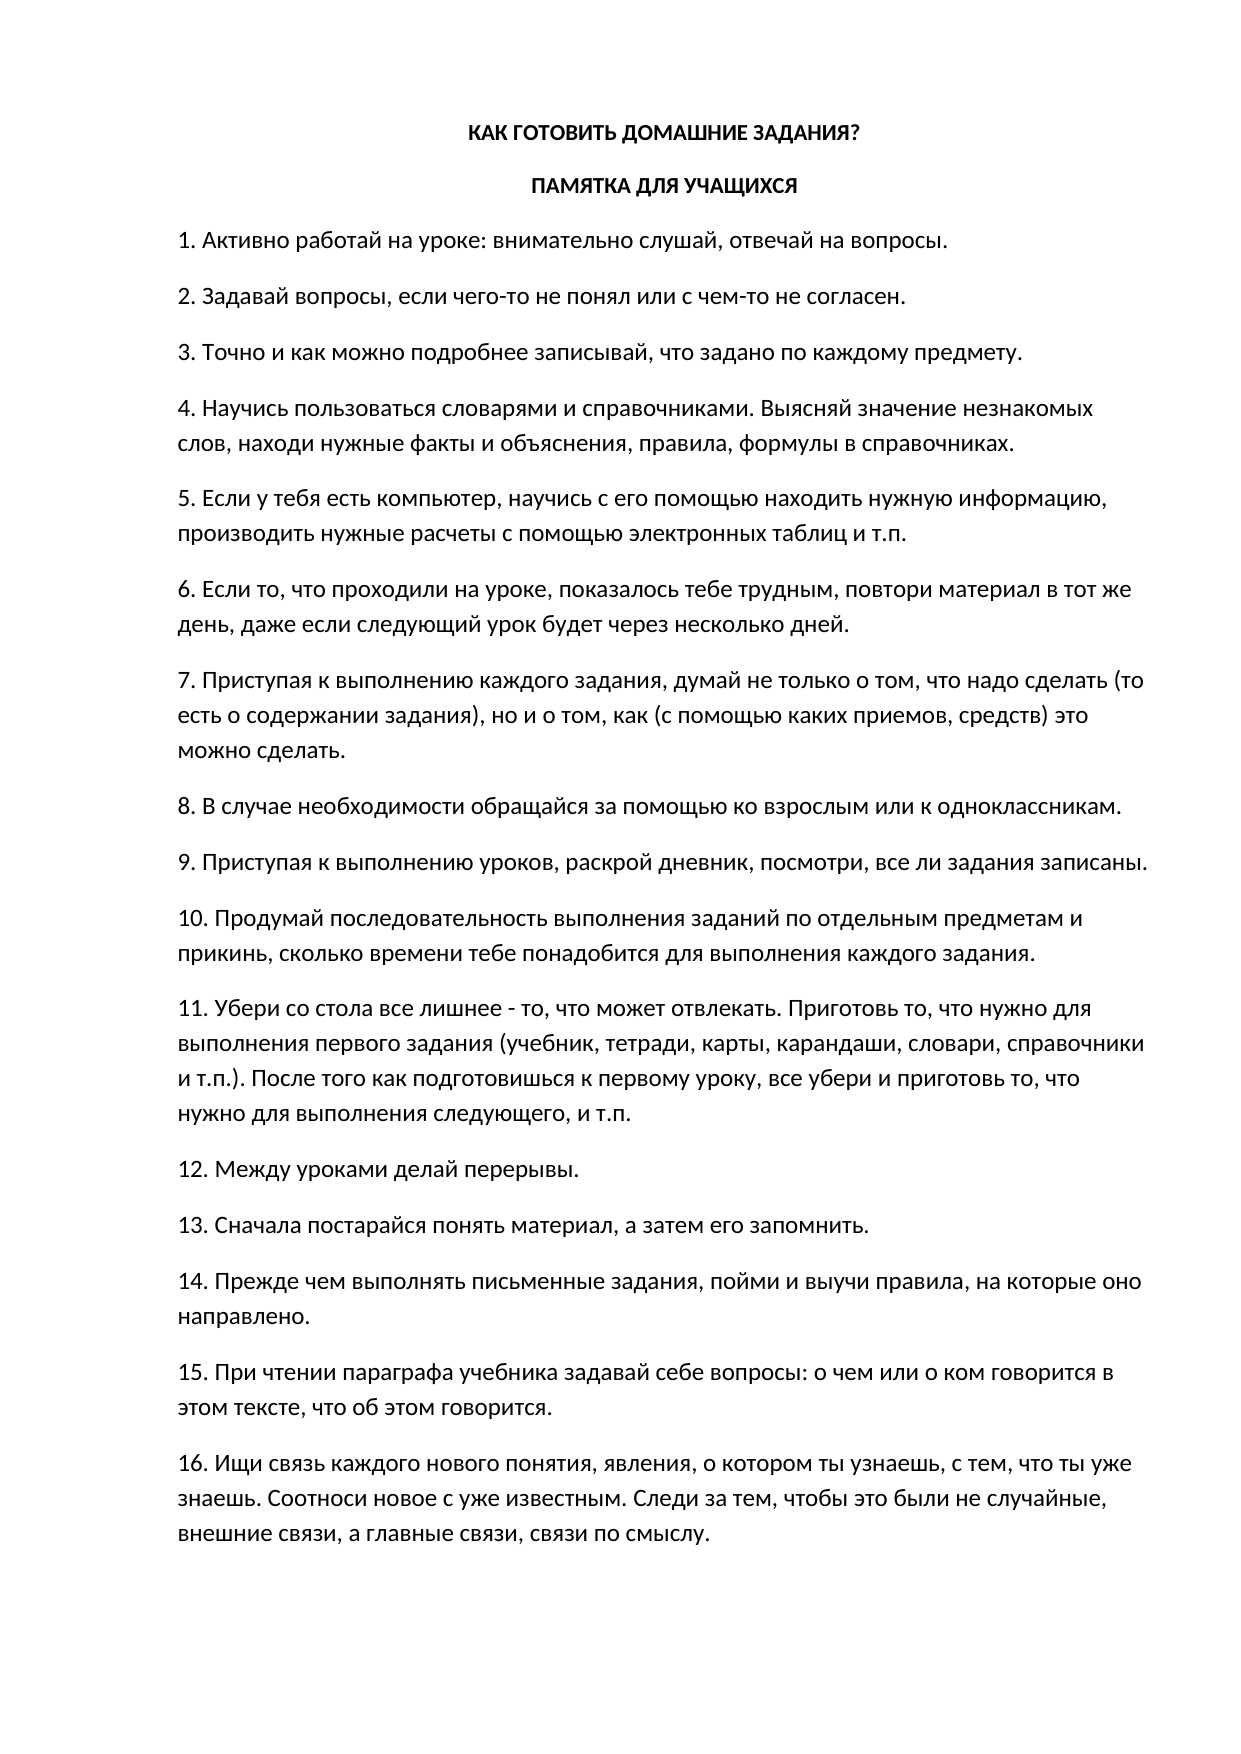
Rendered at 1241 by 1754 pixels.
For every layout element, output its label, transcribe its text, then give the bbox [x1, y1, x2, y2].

text 16. Ищи связь каждого нового понятия, явления, о котором ты узнаешь, с тем, что ты уже знаешь. Соотноси новое с уже известным. Следи за тем, чтобы это были не случайные, внешние связи, а главные связи, связи по смыслу. [177, 1447, 1152, 1547]
text 4. Научись пользоваться словарями и справочниками. Выясняй значение незнакомых слов, находи нужные факты и объяснения, правила, формулы в справочниках. [177, 392, 1152, 457]
text КАК ГОТОВИТЬ ДОМАШНИЕ ЗАДАНИЯ? [177, 118, 1152, 146]
text 14. Прежде чем выполнять письменные задания, пойми и выучи правила, на которые оно направлено. [177, 1265, 1152, 1331]
text 5. Если у тебя есть компьютер, научись с его помощью находить нужную информацию, производить нужные расчеты с помощью электронных таблиц и т.п. [177, 482, 1152, 548]
text 6. Если то, что проходили на уроке, показалось тебе трудным, повтори материал в тот же день, даже если следующий урок будет через несколько дней. [177, 573, 1152, 639]
text 9. Приступая к выполнению уроков, раскрой дневник, посмотри, все ли задания записаны. [177, 846, 1152, 876]
text 2. Задавай вопросы, если чего-то не понял или с чем-то не согласен. [177, 280, 1152, 311]
text 11. Убери со стола все лишнее - то, что может отвлекать. Приготовь то, что нужно для выполнения первого задания (учебник, тетради, карты, карандаши, словари, справочники и т.п.). После того как подготовишься к первому уроку, все убери и приготовь то, что нужно для выполнения следующего, и т.п. [177, 992, 1152, 1128]
text 13. Сначала постарайся понять материал, а затем его запомнить. [177, 1209, 1152, 1240]
text 8. В случае необходимости обращайся за помощью ко взрослым или к одноклассникам. [177, 790, 1152, 821]
text 1. Активно работай на уроке: внимательно слушай, отвечай на вопросы. [177, 224, 1152, 255]
text 12. Между уроками делай перерывы. [177, 1153, 1152, 1184]
text 3. Точно и как можно подробнее записывай, что задано по каждому предмету. [177, 336, 1152, 366]
text 7. Приступая к выполнению каждого задания, думай не только о том, что надо сделать (то есть о содержании задания), но и о том, как (с помощью каких приемов, средств) это можно сделать. [177, 664, 1152, 765]
text ПАМЯТКА ДЛЯ УЧАЩИХСЯ [177, 171, 1152, 199]
text 10. Продумай последовательность выполнения заданий по отдельным предметам и прикинь, сколько времени тебе понадобится для выполнения каждого задания. [177, 902, 1152, 967]
text 15. При чтении параграфа учебника задавай себе вопросы: о чем или о ком говорится в этом тексте, что об этом говорится. [177, 1356, 1152, 1421]
